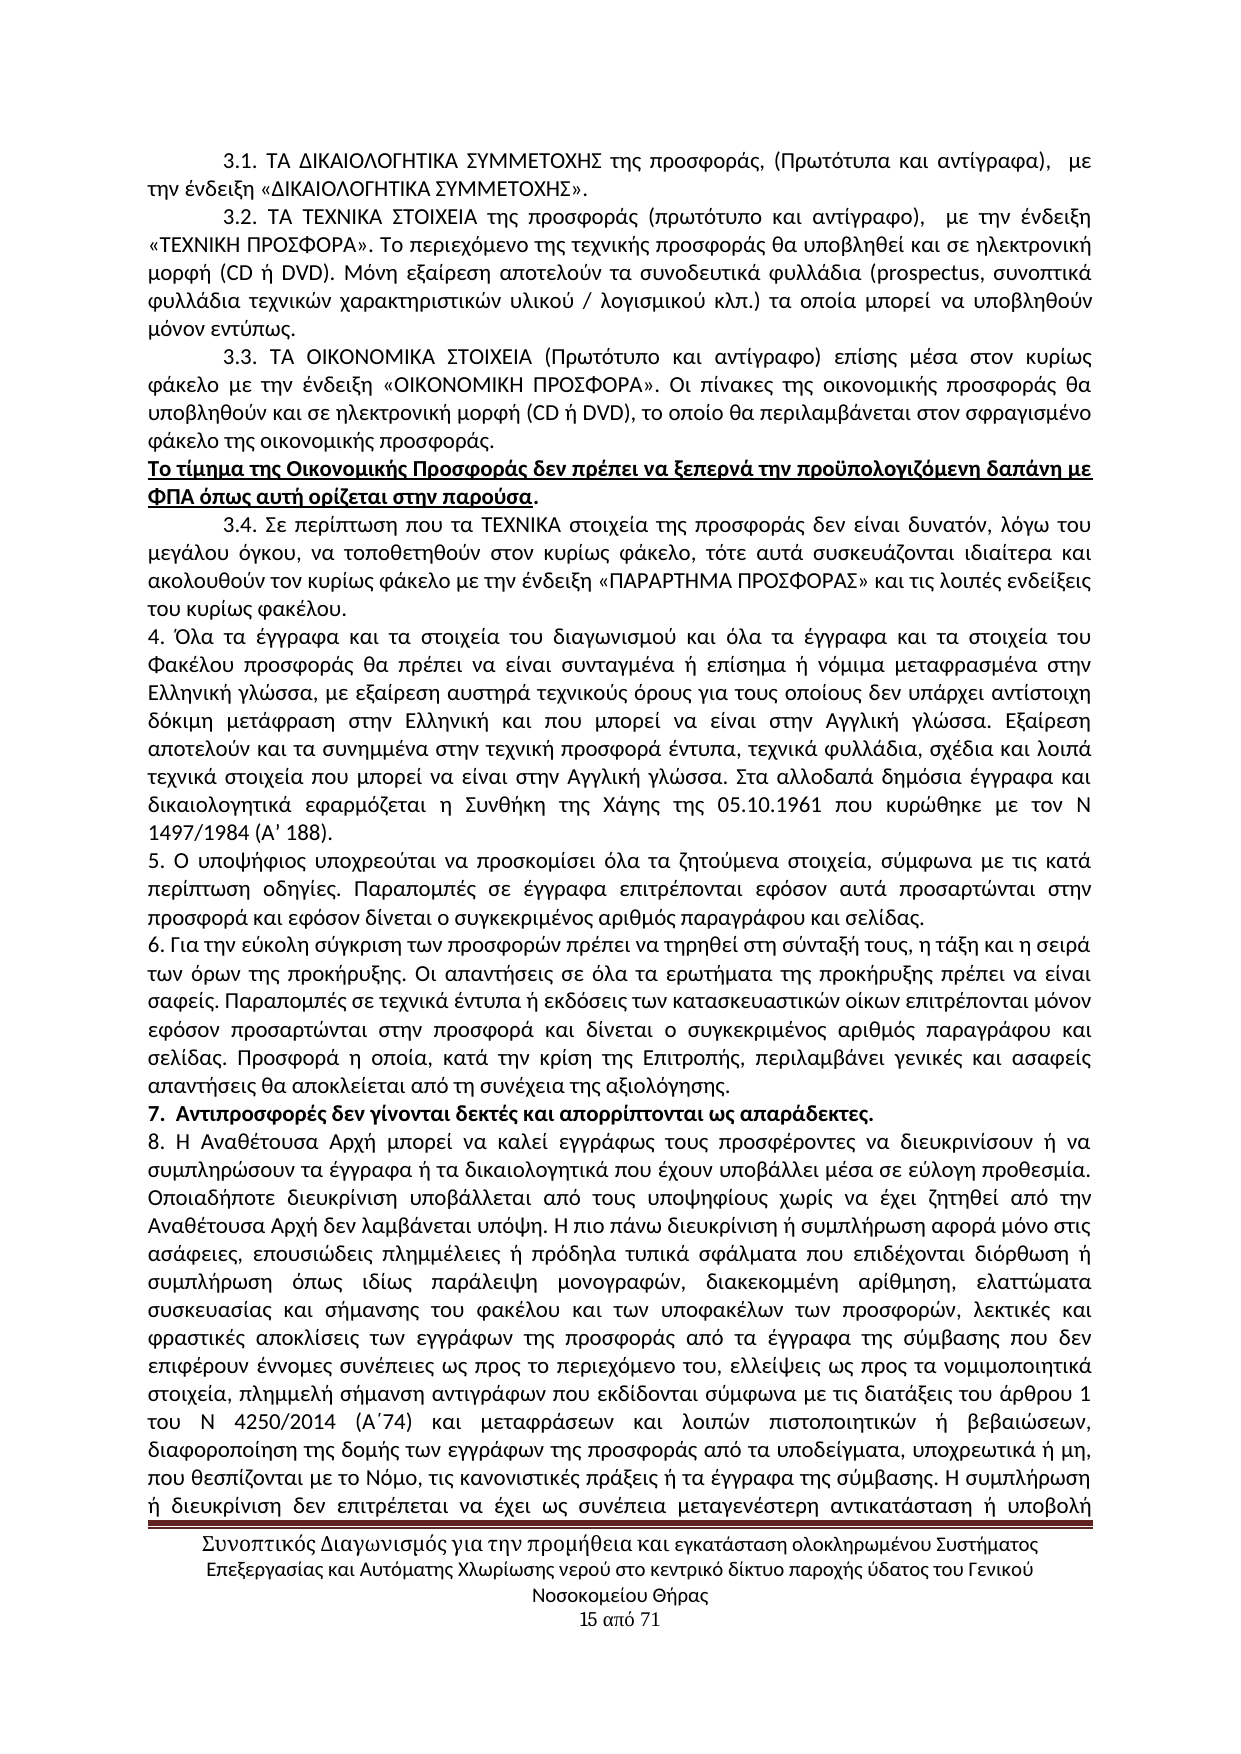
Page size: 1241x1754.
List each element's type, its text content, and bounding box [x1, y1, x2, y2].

text 3.3. ΤΑ ΟΙΚΟΝΟΜΙΚΑ ΣΤΟΙΧΕΙΑ (Πρωτότυπο και αντίγραφο) επίσης μέσα στον κυρίως φάκελο με την ένδειξη «ΟΙΚΟΝΟΜΙΚΗ ΠΡΟΣΦΟΡΑ». Οι πίνακες της οικονομικής προσφοράς θα υποβληθούν και σε ηλεκτρονική μορφή (CD ή DVD), το οποίο θα περιλαμβάνεται στον σφραγισμένο φάκελο της οικονομικής προσφοράς. [148, 342, 1093, 454]
text Το τίμημα της Οικονομικής Προσφοράς δεν πρέπει να ξεπερνά την προϋπολογιζόμενη δαπάνη με ΦΠΑ όπως αυτή ορίζεται στην παρούσα. [148, 454, 1093, 478]
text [148, 1127, 1093, 1519]
text 5. Ο υποψήφιος υποχρεούται να προσκομίσει όλα τα ζητούμενα στοιχεία, σύμφωνα με τις κατά περίπτωση οδηγίες. Παραπομπές σε έγγραφα επιτρέπονται εφόσον αυτά προσαρτώνται στην προσφορά και εφόσον δίνεται ο συγκεκριμένος αριθμός παραγράφου και σελίδας. [148, 847, 1093, 931]
text 3.1. ΤΑ ΔΙΚΑΙΟΛΟΓΗΤΙΚΑ ΣΥΜΜΕΤΟΧΗΣ της προσφοράς, (Πρωτότυπα και αντίγραφα), με την ένδειξη «ΔΙΚΑΙΟΛΟΓΗΤΙΚΑ ΣΥΜΜΕΤΟΧΗΣ». [148, 146, 1093, 202]
text 4. Όλα τα έγγραφα και τα στοιχεία του διαγωνισμού και όλα τα έγγραφα και τα στοιχεία του Φακέλου προσφοράς θα πρέπει να είναι συνταγμένα ή επίσημα ή νόμιμα μεταφρασμένα στην Ελληνική γλώσσα, με εξαίρεση αυστηρά τεχνικούς όρους για τους οποίους δεν υπάρχει αντίστοιχη δόκιμη μετάφραση στην Ελληνική και που μπορεί να είναι στην Αγγλική γλώσσα. Εξαίρεση αποτελούν και τα συνημμένα στην τεχνική προσφορά έντυπα, τεχνικά φυλλάδια, σχέδια και λοιπά τεχνικά στοιχεία που μπορεί να είναι στην Αγγλική γλώσσα. Στα αλλοδαπά δημόσια έγγραφα και δικαιολογητικά εφαρμόζεται η Συνθήκη της Χάγης της 05.10.1961 που κυρώθηκε με τον Ν 1497/1984 (Α’ 188). [148, 622, 1093, 847]
text 3.2. ΤΑ ΤΕΧΝΙΚΑ ΣΤΟΙΧΕΙΑ της προσφοράς (πρωτότυπο και αντίγραφο), με την ένδειξη «ΤΕΧΝΙΚΗ ΠΡΟΣΦΟΡΑ». Το περιεχόμενο της τεχνικής προσφοράς θα υποβληθεί και σε ηλεκτρονική μορφή (CD ή DVD). Μόνη εξαίρεση αποτελούν τα συνοδευτικά φυλλάδια (prospectus, συνοπτικά φυλλάδια τεχνικών χαρακτηριστικών υλικού / λογισμικού κλπ.) τα οποία μπορεί να υποβληθούν μόνον εντύπως. [148, 202, 1093, 342]
text 6. Για την εύκολη σύγκριση των προσφορών πρέπει να τηρηθεί στη σύνταξή τους, η τάξη και η σειρά των όρων της προκήρυξης. Οι απαντήσεις σε όλα τα ερωτήματα της προκήρυξης πρέπει να είναι σαφείς. Παραπομπές σε τεχνικά έντυπα ή εκδόσεις των κατασκευαστικών οίκων επιτρέπονται μόνον εφόσον προσαρτώνται στην προσφορά και δίνεται ο συγκεκριμένος αριθμός παραγράφου και σελίδας. Προσφορά η οποία, κατά την κρίση της Επιτροπής, περιλαμβάνει γενικές και ασαφείς απαντήσεις θα αποκλείεται από τη συνέχεια της αξιολόγησης. [148, 931, 1093, 1099]
text 7. Αντιπροσφορές δεν γίνονται δεκτές και απορρίπτονται ως απαράδεκτες. [148, 1099, 1093, 1127]
text 3.4. Σε περίπτωση που τα ΤΕΧΝΙΚΑ στοιχεία της προσφοράς δεν είναι δυνατόν, λόγω του μεγάλου όγκου, να τοποθετηθούν στον κυρίως φάκελο, τότε αυτά συσκευάζονται ιδιαίτερα και ακολουθούν τον κυρίως φάκελο με την ένδειξη «ΠΑΡΑΡΤΗΜΑ ΠΡΟΣΦΟΡΑΣ» και τις λοιπές ενδείξεις του κυρίως φακέλου. [148, 510, 1093, 622]
text Το τίμημα της Οικονομικής Προσφοράς δεν πρέπει να ξεπερνά την προϋπολογιζόμενη δαπάνη με ΦΠΑ όπως αυτή ορίζεται στην παρούσα. [148, 480, 1093, 510]
